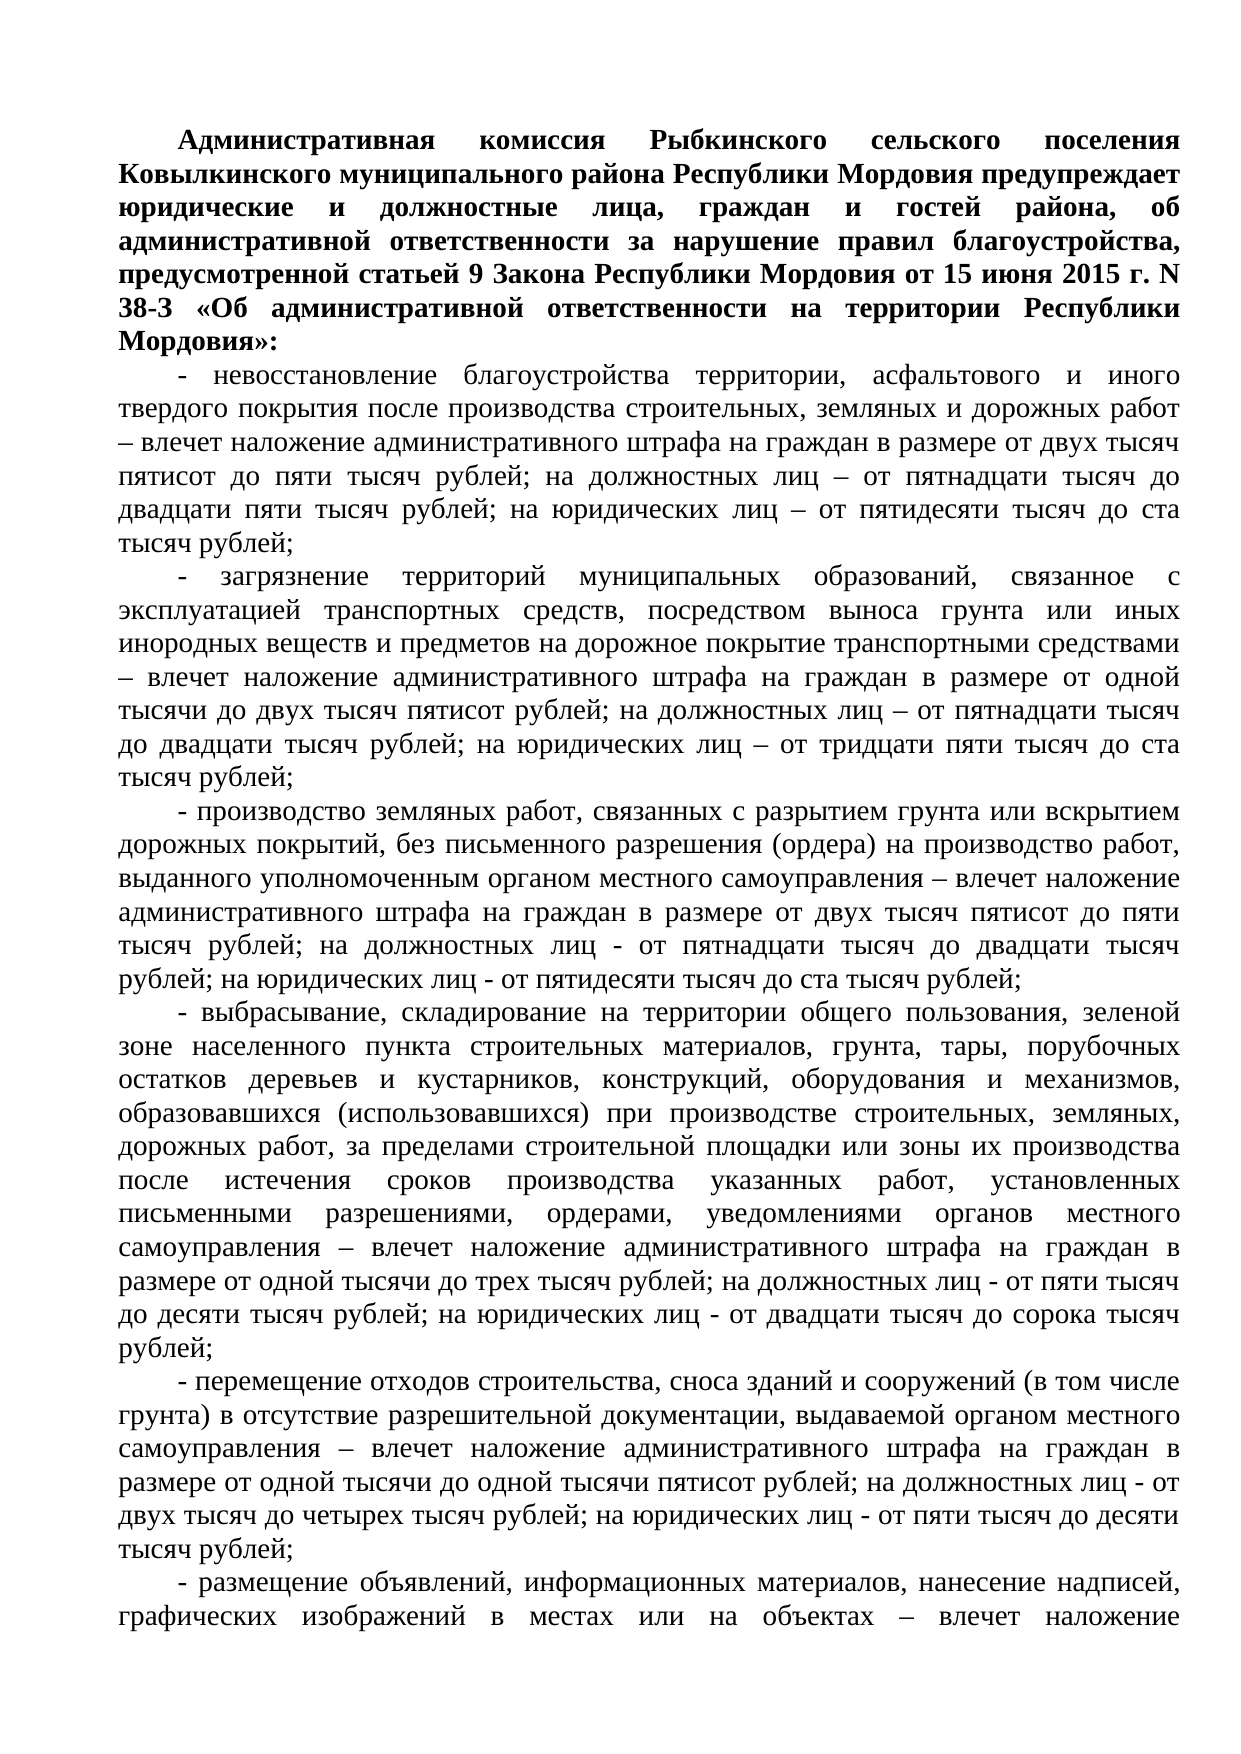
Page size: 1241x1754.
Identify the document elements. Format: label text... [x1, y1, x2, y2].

text Административная комиссия Рыбкинского сельского поселения Ковылкинского муниципального района Республики Мордовия предупреждает юридические и должностные лица, граждан и гостей района, об административной ответственности за нарушение правил благоустройства, предусмотренной статьей 9 Закона Республики Мордовия от 15 июня 2015 г. N 38-З «Об административной ответственности на территории Республики Мордовия»: [118, 122, 1181, 357]
text - загрязнение территорий муниципальных образований, связанное с эксплуатацией транспортных средств, посредством выноса грунта или иных инородных веществ и предметов на дорожное покрытие транспортными средствами – влечет наложение административного штрафа на граждан в размере от одной тысячи до двух тысяч пятисот рублей; на должностных лиц – от пятнадцати тысяч до двадцати тысяч рублей; на юридических лиц – от тридцати пяти тысяч до ста тысяч рублей; [118, 558, 1181, 793]
text - перемещение отходов строительства, сноса зданий и сооружений (в том числе грунта) в отсутствие разрешительной документации, выдаваемой органом местного самоуправления – влечет наложение административного штрафа на граждан в размере от одной тысячи до одной тысячи пятисот рублей; на должностных лиц - от двух тысяч до четырех тысяч рублей; на юридических лиц - от пяти тысяч до десяти тысяч рублей; [118, 1363, 1181, 1564]
text - выбрасывание, складирование на территории общего пользования, зеленой зоне населенного пункта строительных материалов, грунта, тары, порубочных остатков деревьев и кустарников, конструкций, оборудования и механизмов, образовавшихся (использовавшихся) при производстве строительных, земляных, дорожных работ, за пределами строительной площадки или зоны их производства после истечения сроков производства указанных работ, установленных письменными разрешениями, ордерами, уведомлениями органов местного самоуправления – влечет наложение административного штрафа на граждан в размере от одной тысячи до трех тысяч рублей; на должностных лиц - от пяти тысяч до десяти тысяч рублей; на юридических лиц - от двадцати тысяч до сорока тысяч рублей; [118, 994, 1181, 1363]
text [118, 1564, 1181, 1632]
text - производство земляных работ, связанных с разрытием грунта или вскрытием дорожных покрытий, без письменного разрешения (ордера) на производство работ, выданного уполномоченным органом местного самоуправления – влечет наложение административного штрафа на граждан в размере от двух тысяч пятисот до пяти тысяч рублей; на должностных лиц - от пятнадцати тысяч до двадцати тысяч рублей; на юридических лиц - от пятидесяти тысяч до ста тысяч рублей; [118, 793, 1181, 994]
text - невосстановление благоустройства территории, асфальтового и иного твердого покрытия после производства строительных, земляных и дорожных работ – влечет наложение административного штрафа на граждан в размере от двух тысяч пятисот до пяти тысяч рублей; на должностных лиц – от пятнадцати тысяч до двадцати пяти тысяч рублей; на юридических лиц – от пятидесяти тысяч до ста тысяч рублей; [118, 357, 1181, 558]
